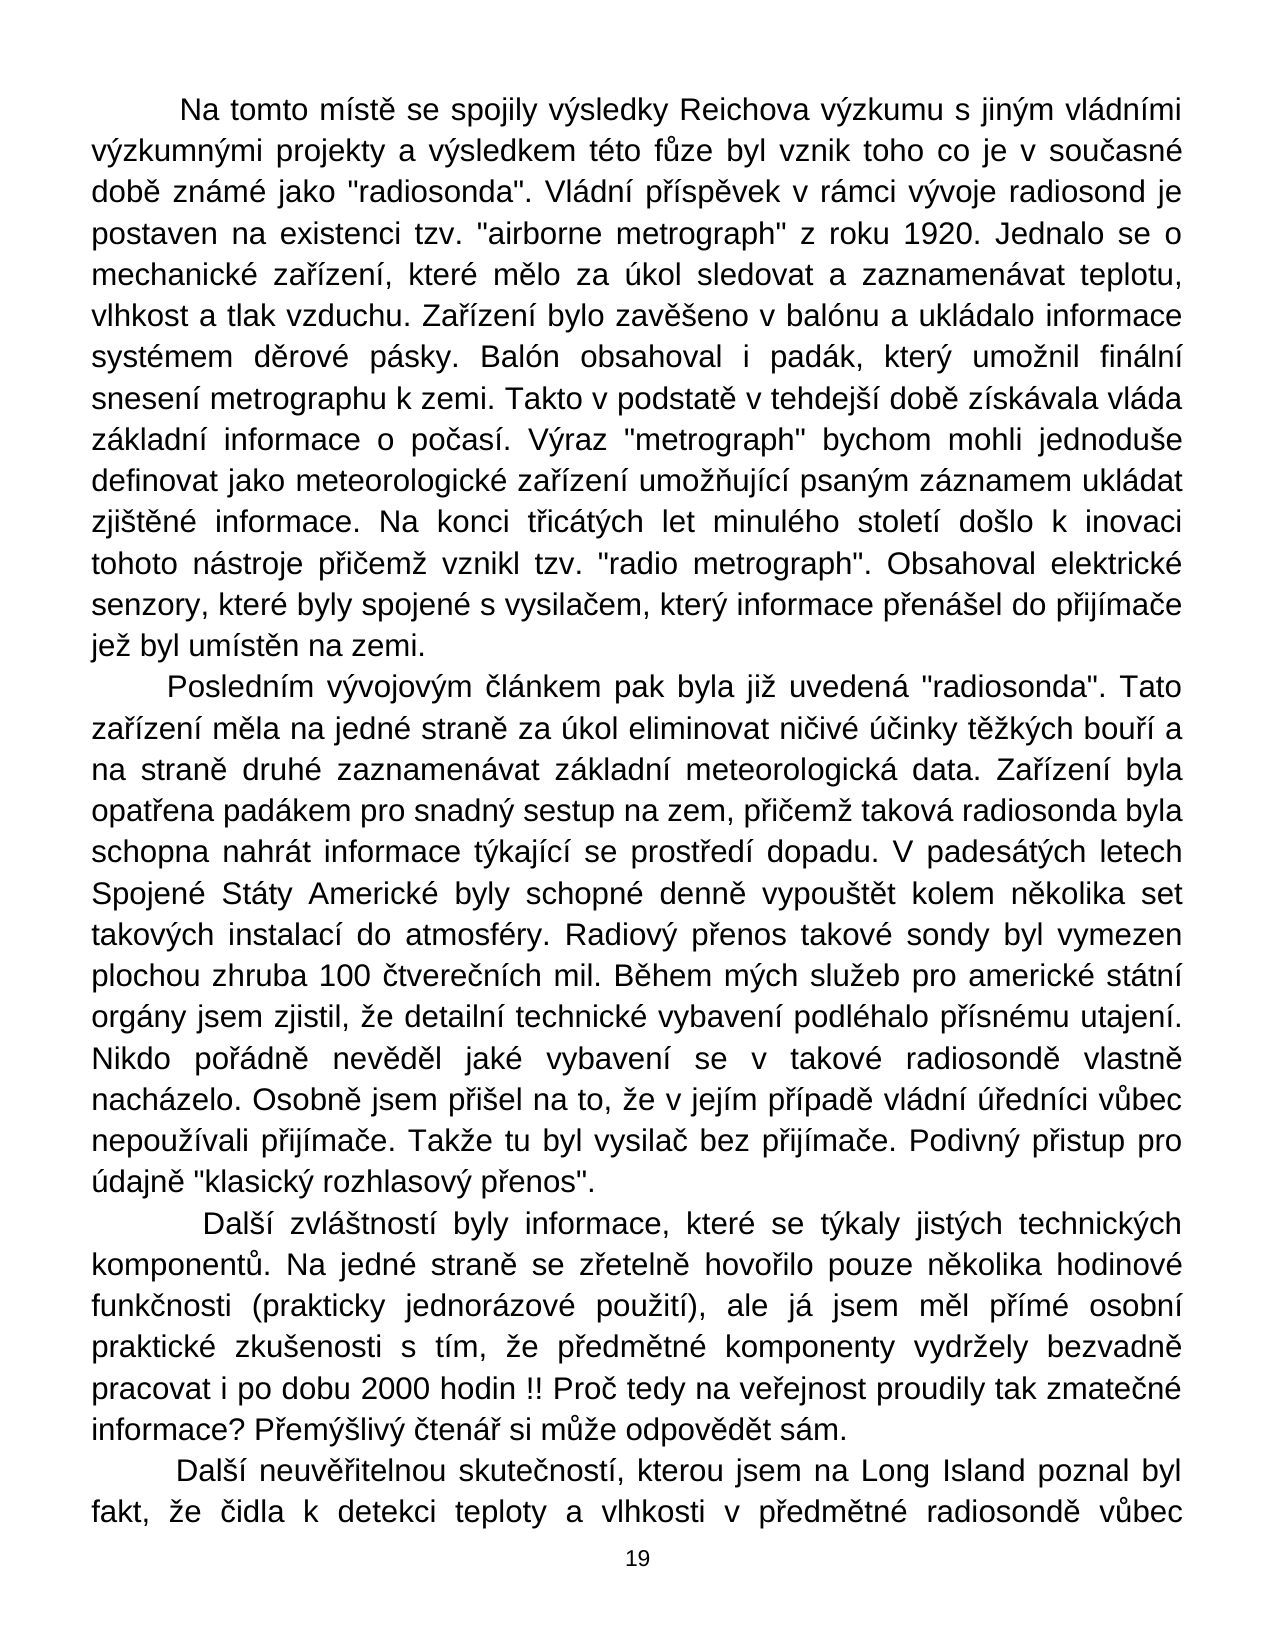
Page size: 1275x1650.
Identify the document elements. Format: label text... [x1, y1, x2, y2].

text Další zvláštností byly informace, které se týkaly jistých technických komponentů. Na jedné straně se zřetelně hovořilo pouze několika hodinové funkčnosti (prakticky jednorázové použití), ale já jsem měl přímé osobní praktické zkušenosti s tím, že předmětné komponenty vydržely bezvadně pracovat i po dobu 2000 hodin !! Proč tedy na veřejnost proudily tak zmatečné informace? Přemýšlivý čtenář si může odpovědět sám. [91, 1205, 1184, 1447]
text Na tomto místě se spojily výsledky Reichova výzkumu s jiným vládními výzkumnými projekty a výsledkem této fůze byl vznik toho co je v současné době známé jako "radiosonda". Vládní příspěvek v rámci vývoje radiosond je postaven na existenci tzv. "airborne metrograph" z roku 1920. Jednalo se o mechanické zařízení, které mělo za úkol sledovat a zaznamenávat teplotu, vlhkost a tlak vzduchu. Zařízení bylo zavěšeno v balónu a ukládalo informace systémem děrové pásky. Balón obsahoval i padák, který umožnil finální snesení metrographu k zemi. Takto v podstatě v tehdejší době získávala vláda základní informace o počasí. Výraz "metrograph" bychom mohli jednoduše definovat jako meteorologické zařízení umožňující psaným záznamem ukládat zjištěné informace. Na konci třicátých let minulého století došlo k inovaci tohoto nástroje přičemž vznikl tzv. "radio metrograph". Obsahoval elektrické senzory, které byly spojené s vysilačem, který informace přenášel do přijímače jež byl umístěn na zemi. [91, 91, 1184, 663]
text Posledním vývojovým článkem pak byla již uvedená "radiosonda". Tato zařízení měla na jedné straně za úkol eliminovat ničivé účinky těžkých bouří a na straně druhé zaznamenávat základní meteorologická data. Zařízení byla opatřena padákem pro snadný sestup na zem, přičemž taková radiosonda byla schopna nahrát informace týkající se prostředí dopadu. V padesátých letech Spojené Státy Americké byly schopné denně vypouštět kolem několika set takových instalací do atmosféry. Radiový přenos takové sondy byl vymezen plochou zhruba 100 čtverečních mil. Během mých služeb pro americké státní orgány jsem zjistil, že detailní technické vybavení podléhalo přísnému utajení. Nikdo pořádně nevěděl jaké vybavení se v takové radiosondě vlastně nacházelo. Osobně jsem přišel na to, že v jejím případě vládní úředníci vůbec nepoužívali přijímače. Takže tu byl vysilač bez přijímače. Podivný přistup pro údajně "klasický rozhlasový přenos". [91, 668, 1184, 1199]
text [91, 1452, 1184, 1529]
